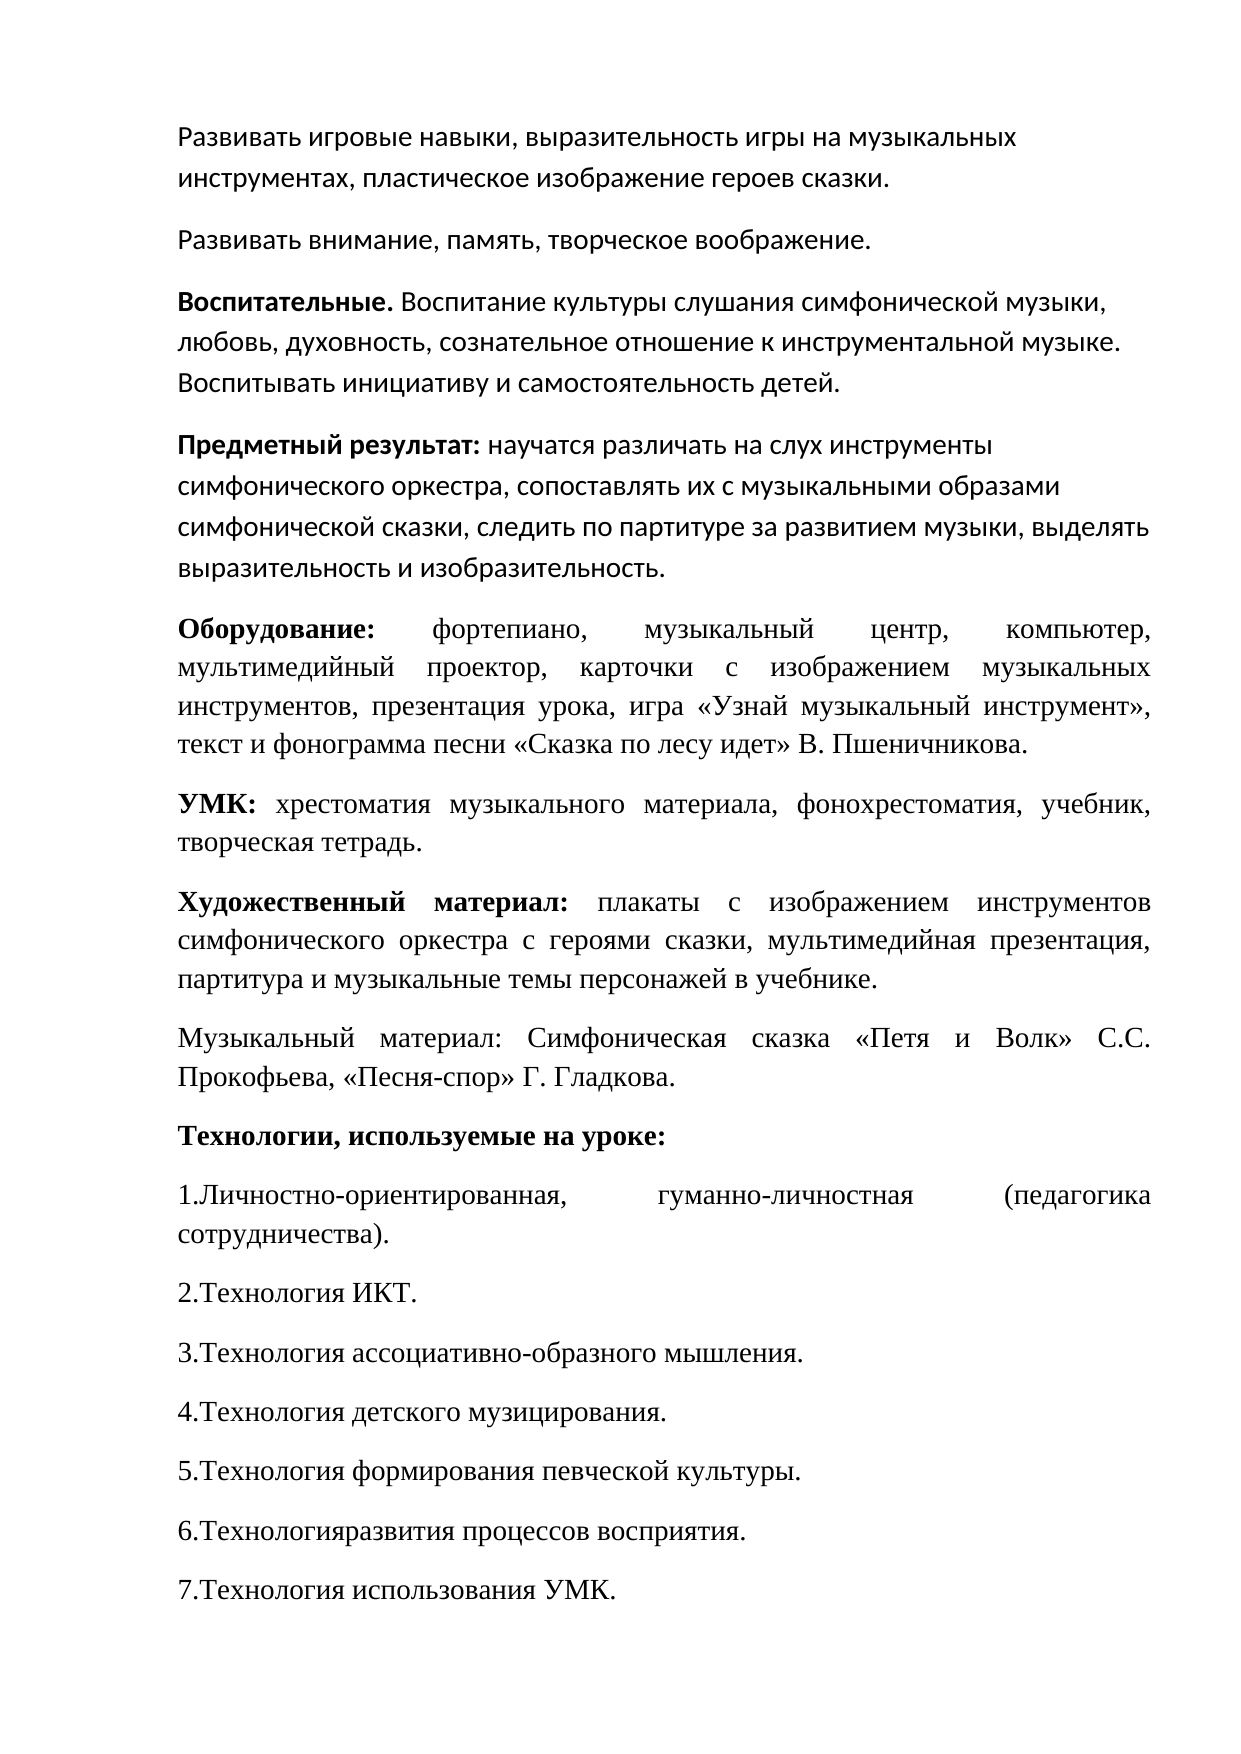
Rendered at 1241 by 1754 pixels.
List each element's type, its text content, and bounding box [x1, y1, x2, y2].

text Развивать внимание, память, творческое воображение. [177, 221, 1152, 256]
text 7.Технология использования УМК. [177, 1572, 1152, 1606]
text Воспитательные. Воспитание культуры слушания симфонической музыки, любовь, духовность, сознательное отношение к инструментальной музыке. Воспитывать инициативу и самостоятельность детей. [177, 283, 1152, 400]
text Музыкальный материал: Симфоническая сказка «Петя и Волк» С.С. Прокофьева, «Песня-спор» Г. Гладкова. [177, 1020, 1152, 1092]
text Предметный результат: научатся различать на слух инструменты симфонического оркестра, сопоставлять их с музыкальными образами симфонической сказки, следить по партитуре за развитием музыки, выделять выразительность и изобразительность. [177, 426, 1152, 585]
text 3.Технология ассоциативно-образного мышления. [177, 1335, 1152, 1368]
text 2.Технология ИКТ. [177, 1275, 1152, 1309]
text Художественный материал: плакаты с изображением инструментов симфонического оркестра с героями сказки, мультимедийная презентация, партитура и музыкальные темы персонажей в учебнике. [177, 884, 1152, 994]
text 5.Технология формирования певческой культуры. [177, 1453, 1152, 1487]
text 4.Технология детского музицирования. [177, 1394, 1152, 1428]
text УМК: хрестоматия музыкального материала, фонохрестоматия, учебник, творческая тетрадь. [177, 786, 1152, 858]
text Оборудование: фортепиано, музыкальный центр, компьютер, мультимедийный проектор, карточки с изображением музыкальных инструментов, презентация урока, игра «Узнай музыкальный инструмент», текст и фонограмма песни «Сказка по лесу идет» В. Пшеничникова. [177, 611, 1152, 760]
text Технологии, используемые на уроке: [177, 1118, 1152, 1152]
text Развивать игровые навыки, выразительность игры на музыкальных инструментах, пластическое изображение героев сказки. [177, 118, 1152, 195]
text 6.Технологияразвития процессов восприятия. [177, 1513, 1152, 1546]
text 1.Личностно-ориентированная, гуманно-личностная (педагогика сотрудничества). [177, 1177, 1152, 1249]
